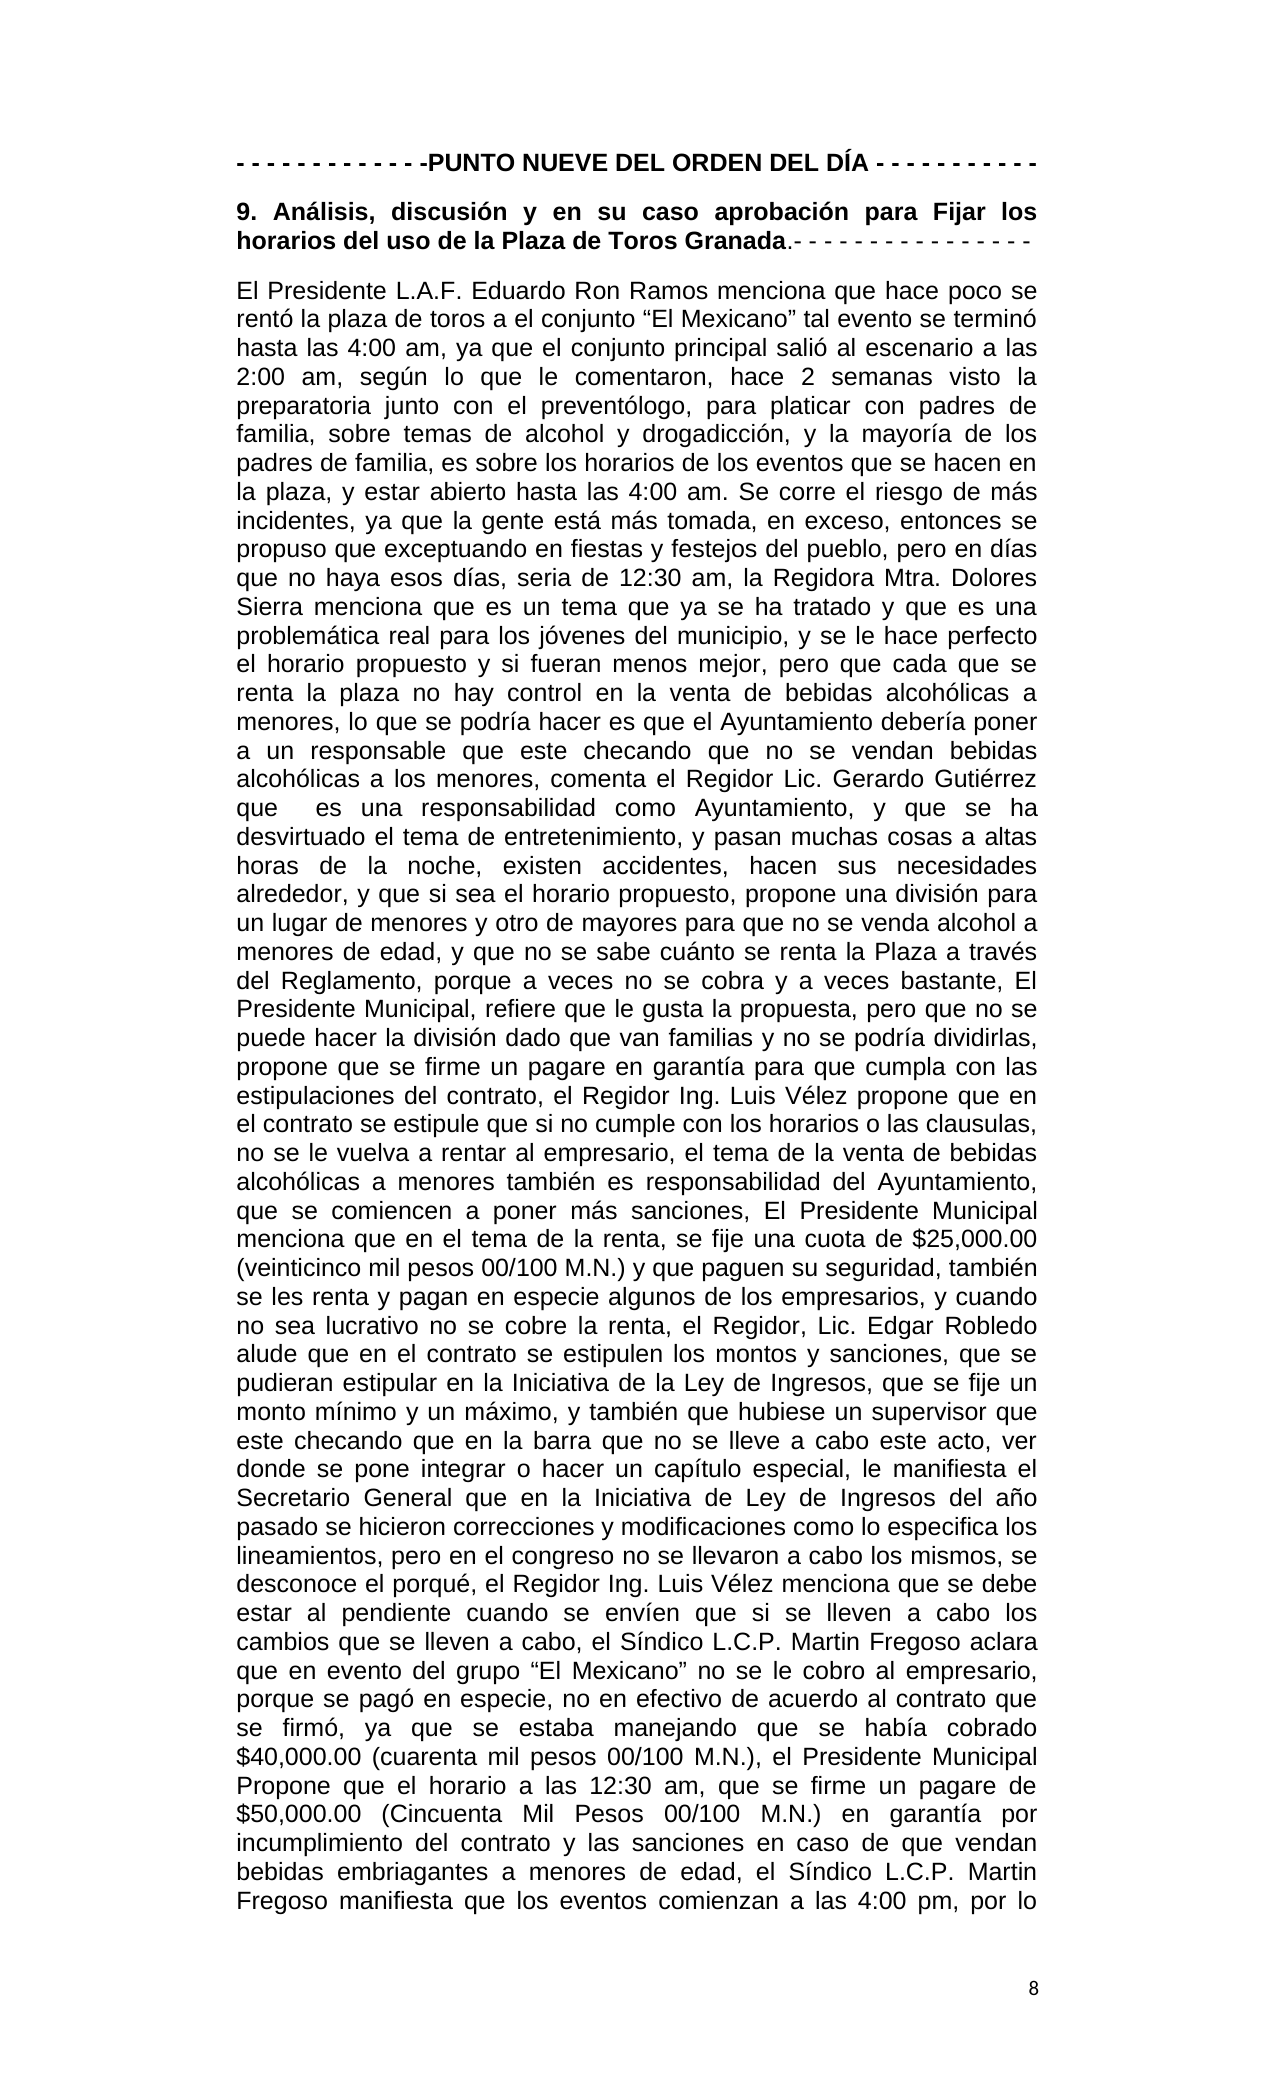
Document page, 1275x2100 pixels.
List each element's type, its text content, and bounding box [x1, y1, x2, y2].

text - - - - - - - - - - - - -PUNTO NUEVE DEL ORDEN DEL DÍA - - - - - - - - - - - [236, 148, 1039, 176]
text 9. Análisis, discusión y en su caso aprobación para Fijar los horarios del uso de la Plaza de Toros Granada.- - - - - - - - - - - - - - - - [236, 197, 1039, 255]
